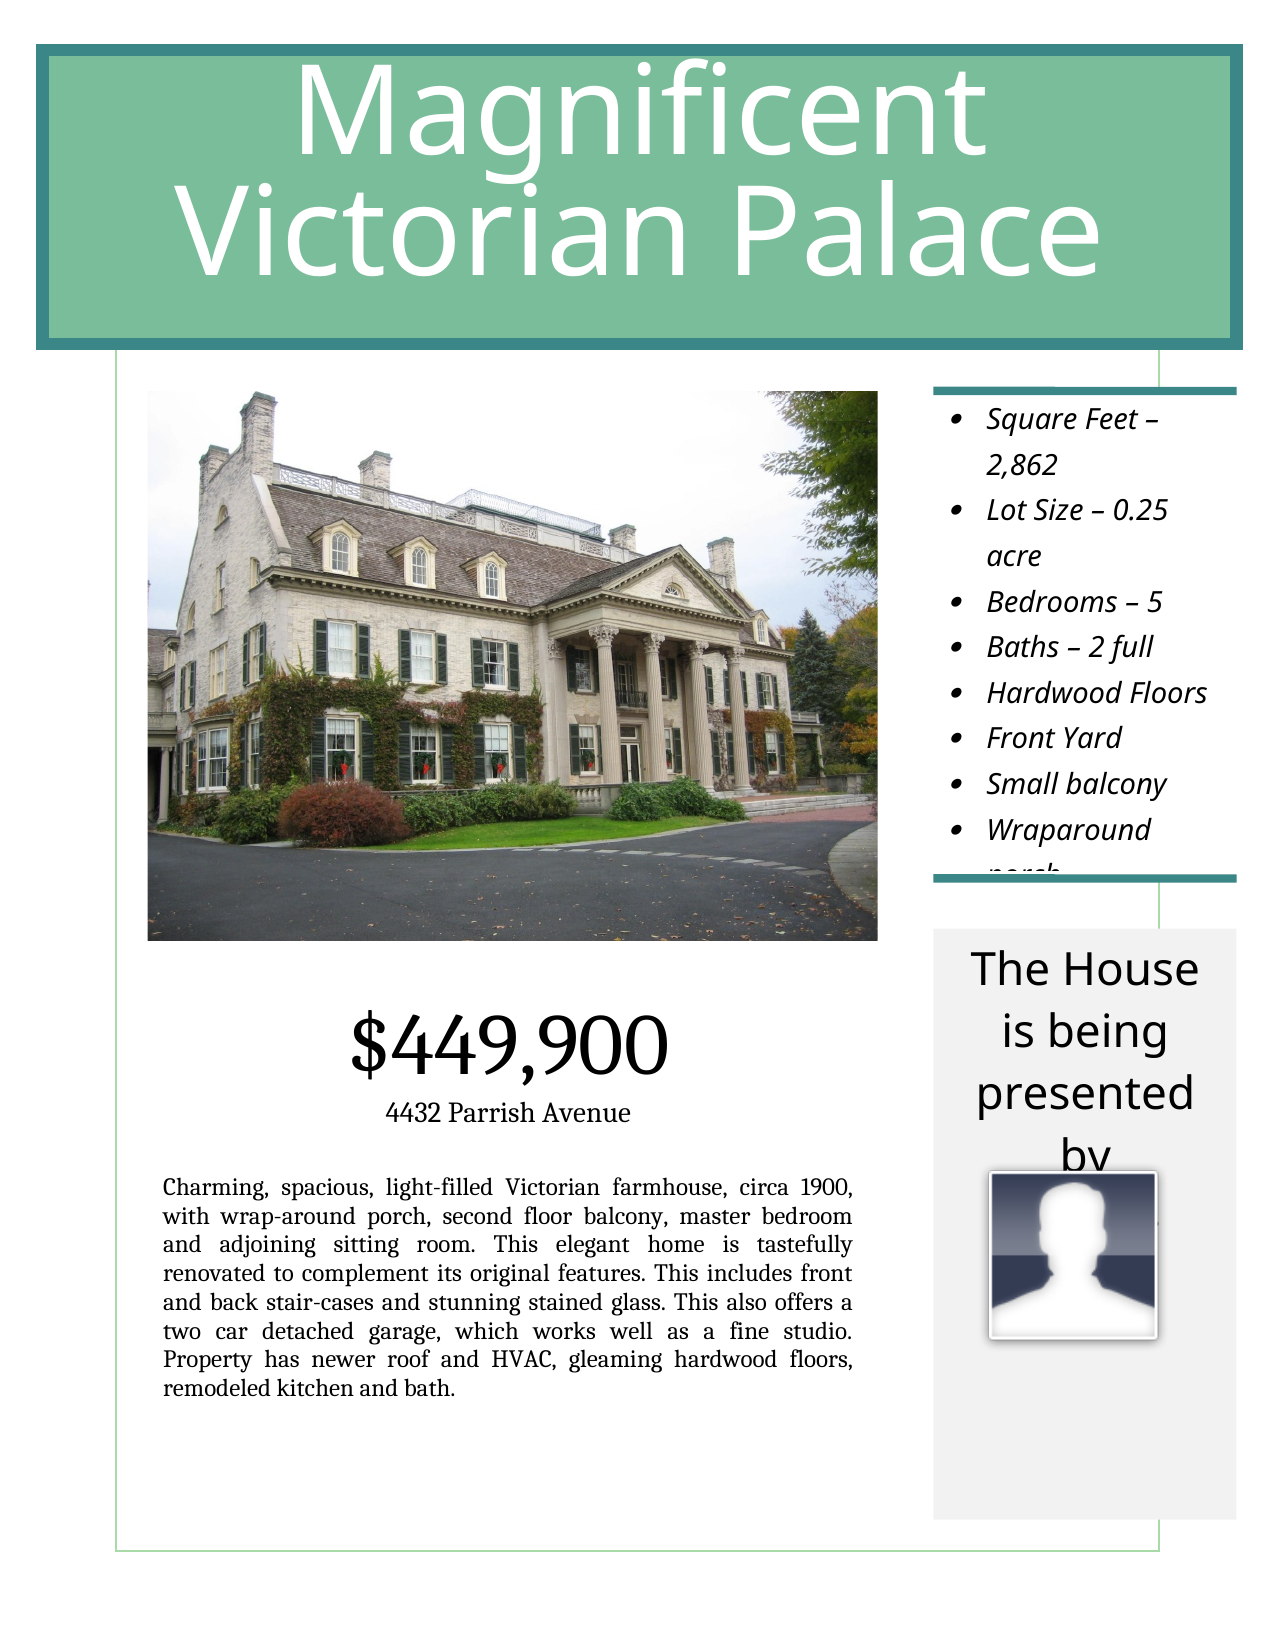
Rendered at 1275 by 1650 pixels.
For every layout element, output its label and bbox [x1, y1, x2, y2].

picture [147, 391, 878, 941]
picture [972, 1154, 1177, 1359]
